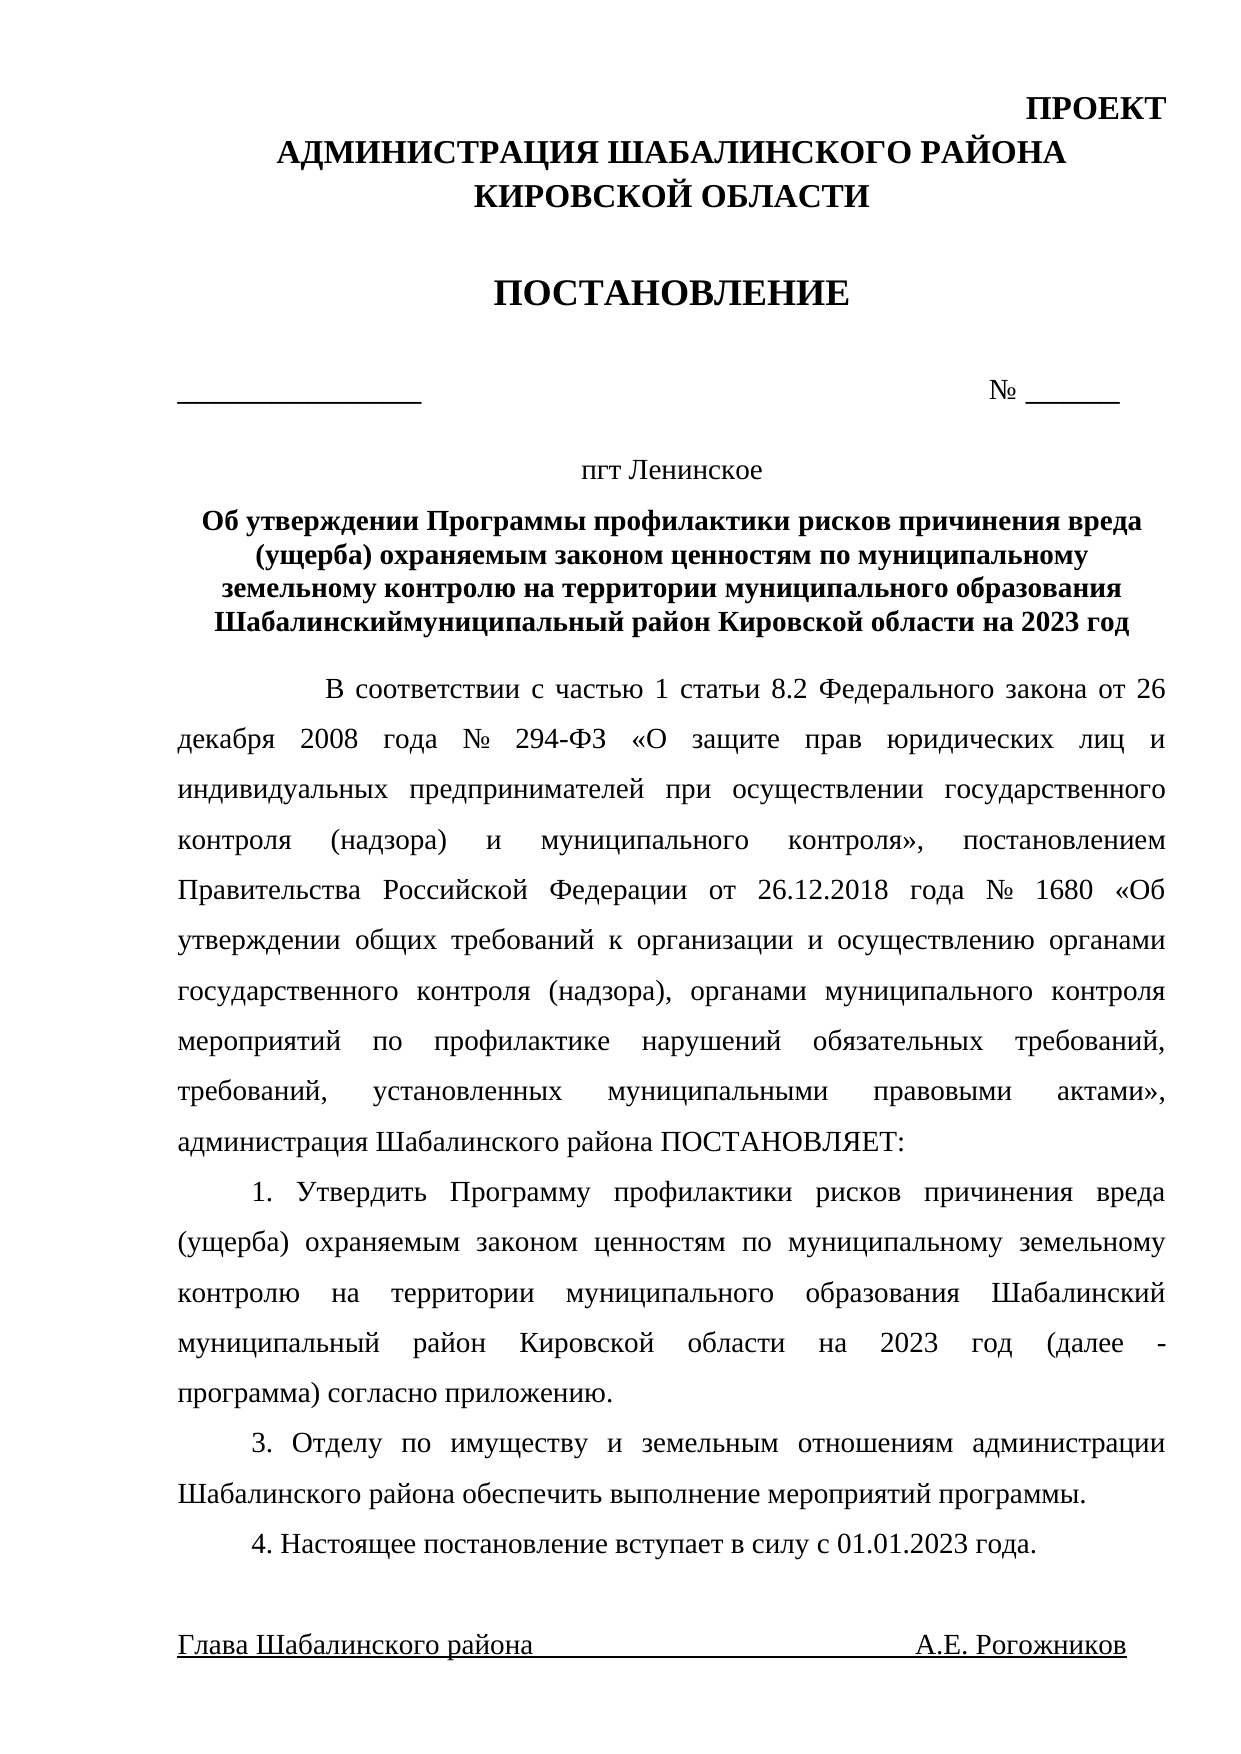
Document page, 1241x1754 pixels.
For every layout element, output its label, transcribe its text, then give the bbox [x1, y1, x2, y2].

text АДМИНИСТРАЦИЯ ШАБАЛИНСКОГО РАЙОНА [177, 133, 1166, 171]
text Об утверждении Программы профилактики рисков причинения вреда (ущерба) охраняемым законом ценностям по муниципальному земельному контролю на территории муниципального образования Шабалинскиймуниципальный район Кировской области на 2023 год [177, 503, 1166, 637]
text Глава Шабалинского района А.Е. Рогожников [177, 1627, 1166, 1660]
text КИРОВСКОЙ ОБЛАСТИ [177, 177, 1166, 215]
text ПРОЕКТ [177, 89, 1166, 127]
text _____________ № _____ [177, 364, 1166, 407]
text В соответствии с частью 1 статьи 8.2 Федерального закона от 26 декабря 2008 года № 294-ФЗ «О защите прав юридических лиц и индивидуальных предпринимателей при осуществлении государственного контроля (надзора) и муниципального контроля», постановлением Правительства Российской Федерации от 26.12.2018 года № 1680 «Об утверждении общих требований к организации и осуществлению органами государственного контроля (надзора), органами муниципального контроля мероприятий по профилактике нарушений обязательных требований, требований, установленных муниципальными правовыми актами», администрация Шабалинского района ПОСТАНОВЛЯЕТ: [177, 671, 1166, 1157]
text 4. Настоящее постановление вступает в силу с 01.01.2023 года. [177, 1526, 1166, 1560]
text 1. Утвердить Программу профилактики рисков причинения вреда (ущерба) охраняемым законом ценностям по муниципальному земельному контролю на территории муниципального образования Шабалинский муниципальный район Кировской области на 2023 год (далее - программа) согласно приложению. [177, 1174, 1166, 1409]
text пгт Ленинское [177, 452, 1166, 486]
text ПОСТАНОВЛЕНИЕ [177, 270, 1166, 313]
text 3. Отделу по имуществу и земельным отношениям администрации Шабалинского района обеспечить выполнение мероприятий программы. [177, 1426, 1166, 1509]
